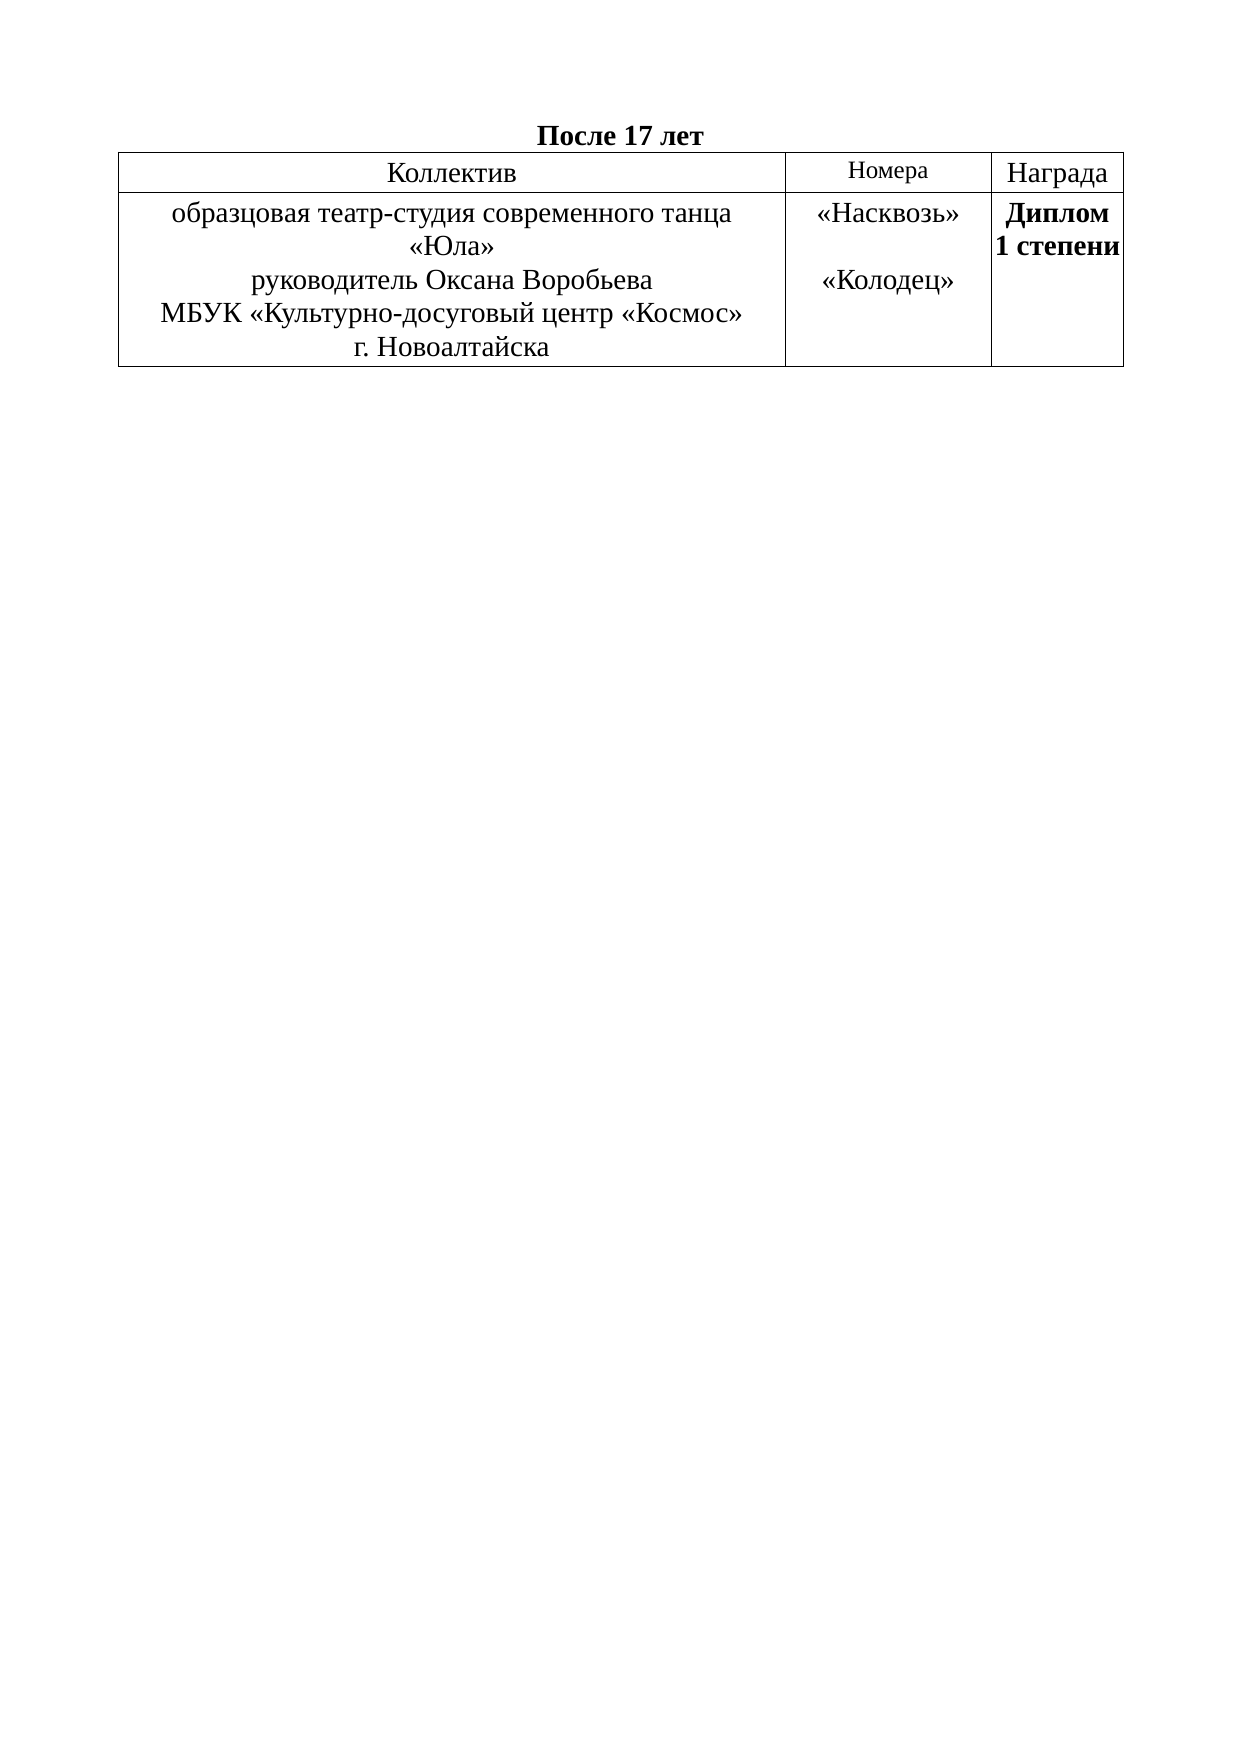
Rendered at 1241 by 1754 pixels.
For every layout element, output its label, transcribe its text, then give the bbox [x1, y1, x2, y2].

table_cell образцовая театр-студия современного танца «Юла» руководитель Оксана Воробьева МБУК «Культурно-досуговый центр «Космос» г. Новоалтайска [119, 193, 785, 366]
table_header Номера [786, 153, 991, 192]
table_cell Диплом 1 степени [992, 193, 1123, 366]
table_cell «Насквозь» «Колодец» [786, 193, 991, 366]
table_header Коллектив [119, 153, 785, 192]
text После 17 лет [118, 118, 1122, 152]
table_header Награда [992, 153, 1123, 192]
